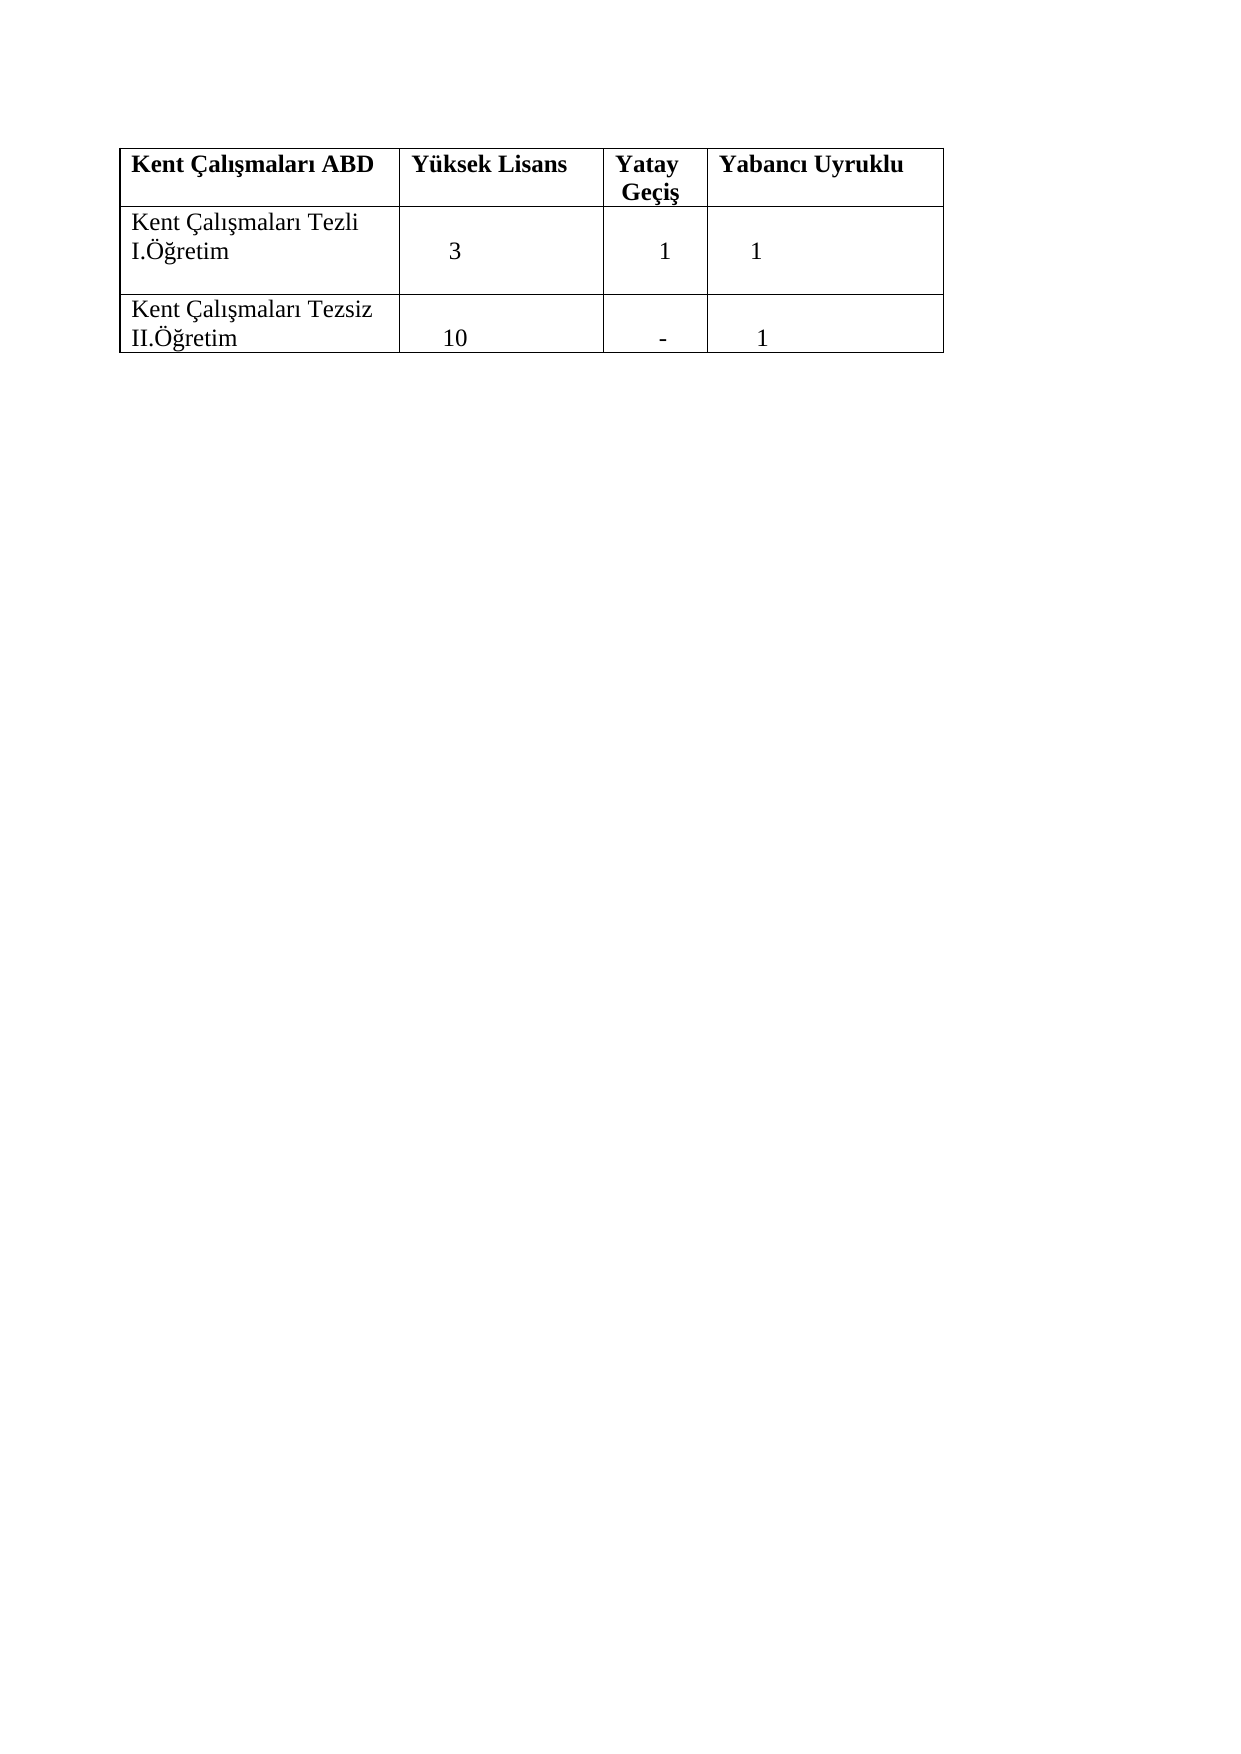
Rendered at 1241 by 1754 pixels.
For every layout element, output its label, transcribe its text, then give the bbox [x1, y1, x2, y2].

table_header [121, 149, 399, 206]
table_cell 1 [604, 207, 707, 293]
table_cell 1 [708, 295, 943, 352]
table_header Yatay Geçiş [604, 149, 707, 206]
table_cell 10 [400, 295, 603, 352]
table_cell Kent Çalışmaları Tezli I.Öğretim [121, 207, 399, 293]
table_cell 3 [400, 207, 603, 293]
table_header Yabancı Uyruklu [708, 149, 943, 206]
table_cell Kent Çalışmaları Tezsiz II.Öğretim [121, 295, 399, 352]
table_cell 1 [708, 207, 943, 293]
table_header Yüksek Lisans [400, 149, 603, 206]
table_cell - [604, 295, 707, 352]
